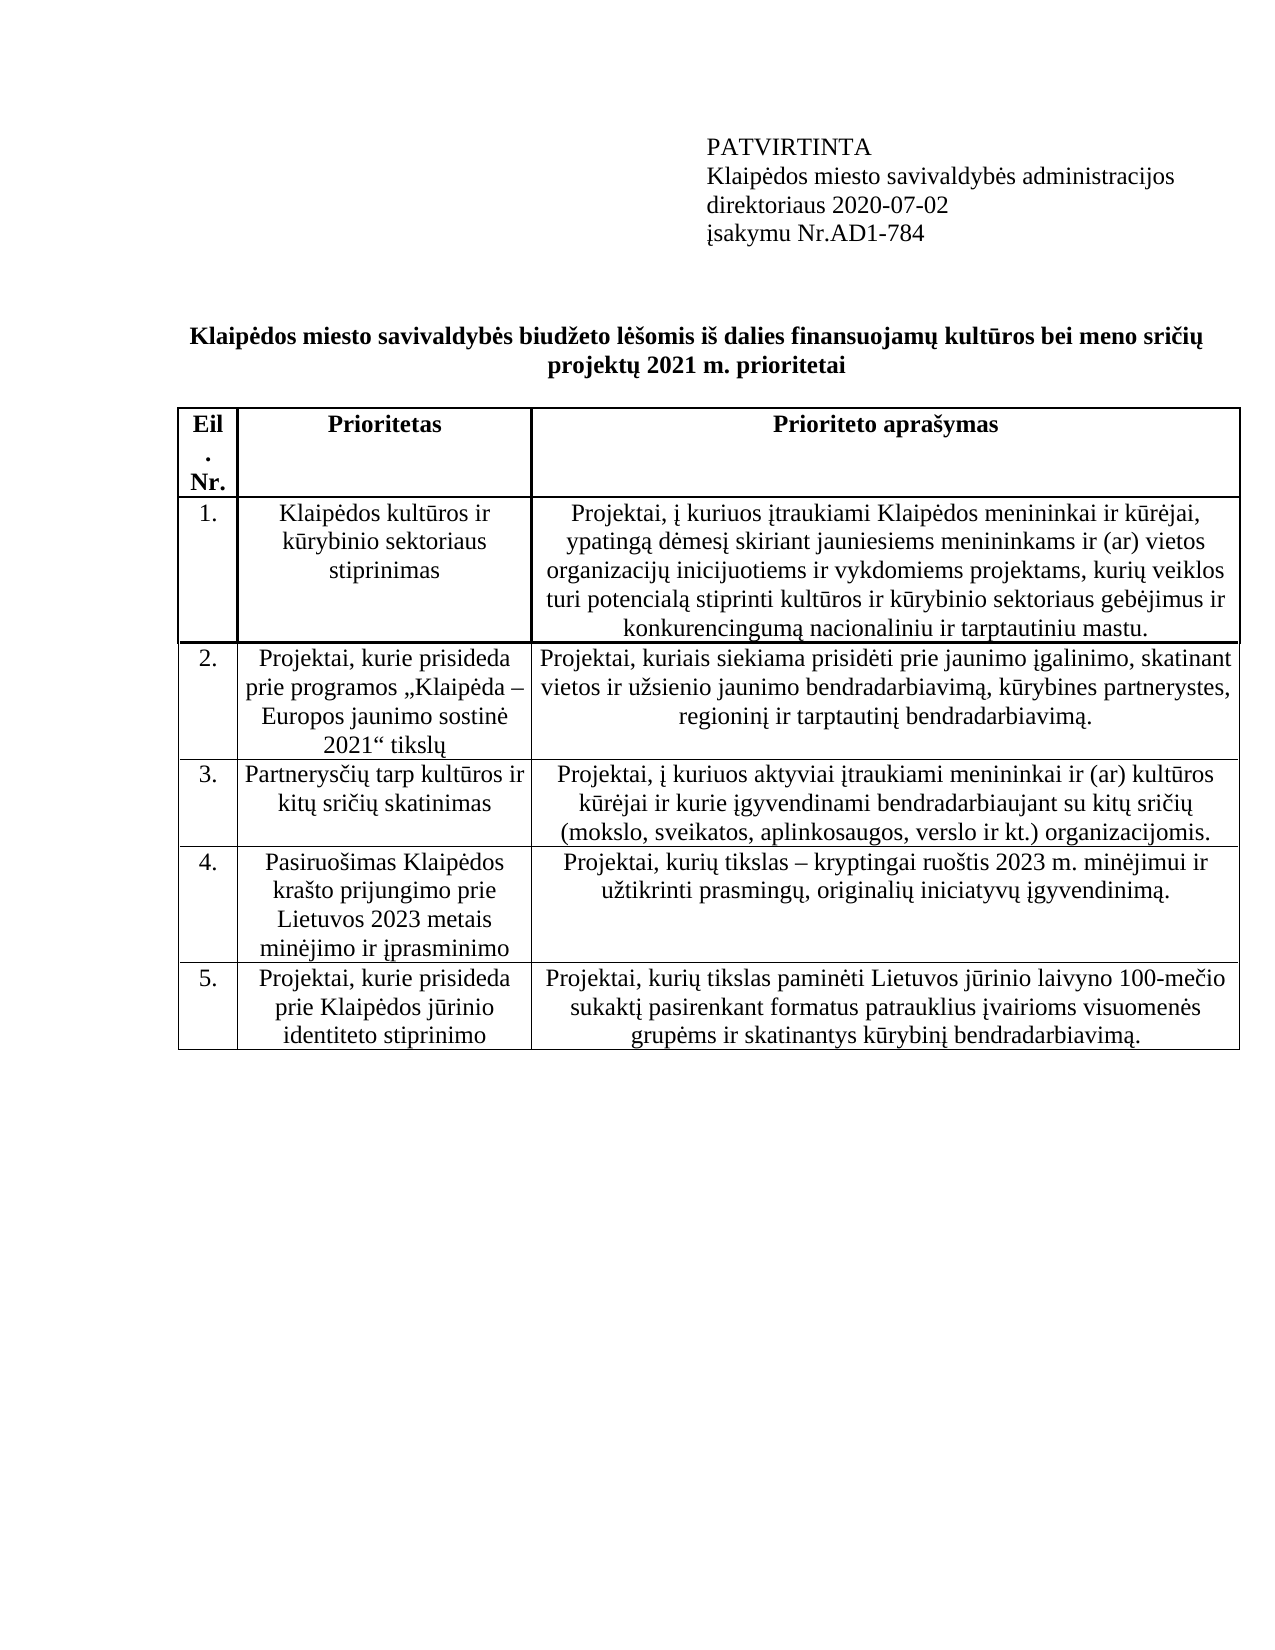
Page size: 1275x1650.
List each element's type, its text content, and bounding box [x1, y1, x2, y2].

table_cell Projektai, kurių tikslas – kryptingai ruoštis 2023 m. minėjimui ir užtikrinti prasmingų, originalių iniciatyvų įgyvendinimą. [532, 846, 1239, 962]
table_cell Projektai, kurių tikslas paminėti Lietuvos jūrinio laivyno 100-mečio sukaktį pasirenkant formatus patrauklius įvairioms visuomenės grupėms ir skatinantys kūrybinį bendradarbiavimą. [532, 962, 1239, 1049]
table_cell Klaipėdos kultūros ir kūrybinio sektoriaus stiprinimas [239, 498, 530, 641]
table_header PATVIRTINTA [695, 132, 1197, 161]
table_cell Projektai, į kuriuos aktyviai įtraukiami menininkai ir (ar) kultūros kūrėjai ir kurie įgyvendinami bendradarbiaujant su kitų sričių (mokslo, sveikatos, aplinkosaugos, verslo ir kt.) organizacijomis. [532, 759, 1239, 846]
table_cell 2. [179, 642, 237, 758]
text Klaipėdos miesto savivaldybės biudžeto lėšomis iš dalies finansuojamų kultūros bei meno sričių projektų 2021 m. prioritetai [177, 321, 1216, 378]
table_header Prioritetas [239, 409, 530, 496]
table_cell 1. [179, 498, 236, 641]
table_cell Partnerysčių tarp kultūros ir kitų sričių skatinimas [238, 760, 531, 846]
table_cell Projektai, kurie prisideda prie Klaipėdos jūrinio identiteto stiprinimo [238, 963, 531, 1049]
table_cell įsakymu Nr.AD1-784 [695, 219, 1197, 247]
table_cell 3. [179, 760, 237, 846]
table_cell 5. [179, 963, 237, 1049]
table_cell Projektai, kuriais siekiama prisidėti prie jaunimo įgalinimo, skatinant vietos ir užsienio jaunimo bendradarbiavimą, kūrybines partnerystes, regioninį ir tarptautinį bendradarbiavimą. [532, 641, 1239, 758]
table_cell Klaipėdos miesto savivaldybės administracijos [695, 161, 1197, 190]
table_cell Projektai, į kuriuos įtraukiami Klaipėdos menininkai ir kūrėjai, ypatingą dėmesį skiriant jauniesiems menininkams ir (ar) vietos organizacijų inicijuotiems ir vykdomiems projektams, kurių veiklos turi potencialą stiprinti kultūros ir kūrybinio sektoriaus gebėjimus ir konkurencingumą nacionaliniu ir tarptautiniu mastu. [533, 498, 1239, 641]
table_cell Pasiruošimas Klaipėdos krašto prijungimo prie Lietuvos 2023 metais minėjimo ir įprasminimo [238, 847, 531, 962]
table_header Eil. Nr. [179, 409, 236, 496]
table_cell 4. [179, 847, 237, 962]
table_cell direktoriaus 2020-07-02 [695, 190, 1197, 218]
table_cell Projektai, kurie prisideda prie programos „Klaipėda – Europos jaunimo sostinė 2021“ tikslų [238, 644, 531, 758]
table_header Prioriteto aprašymas [533, 409, 1239, 496]
